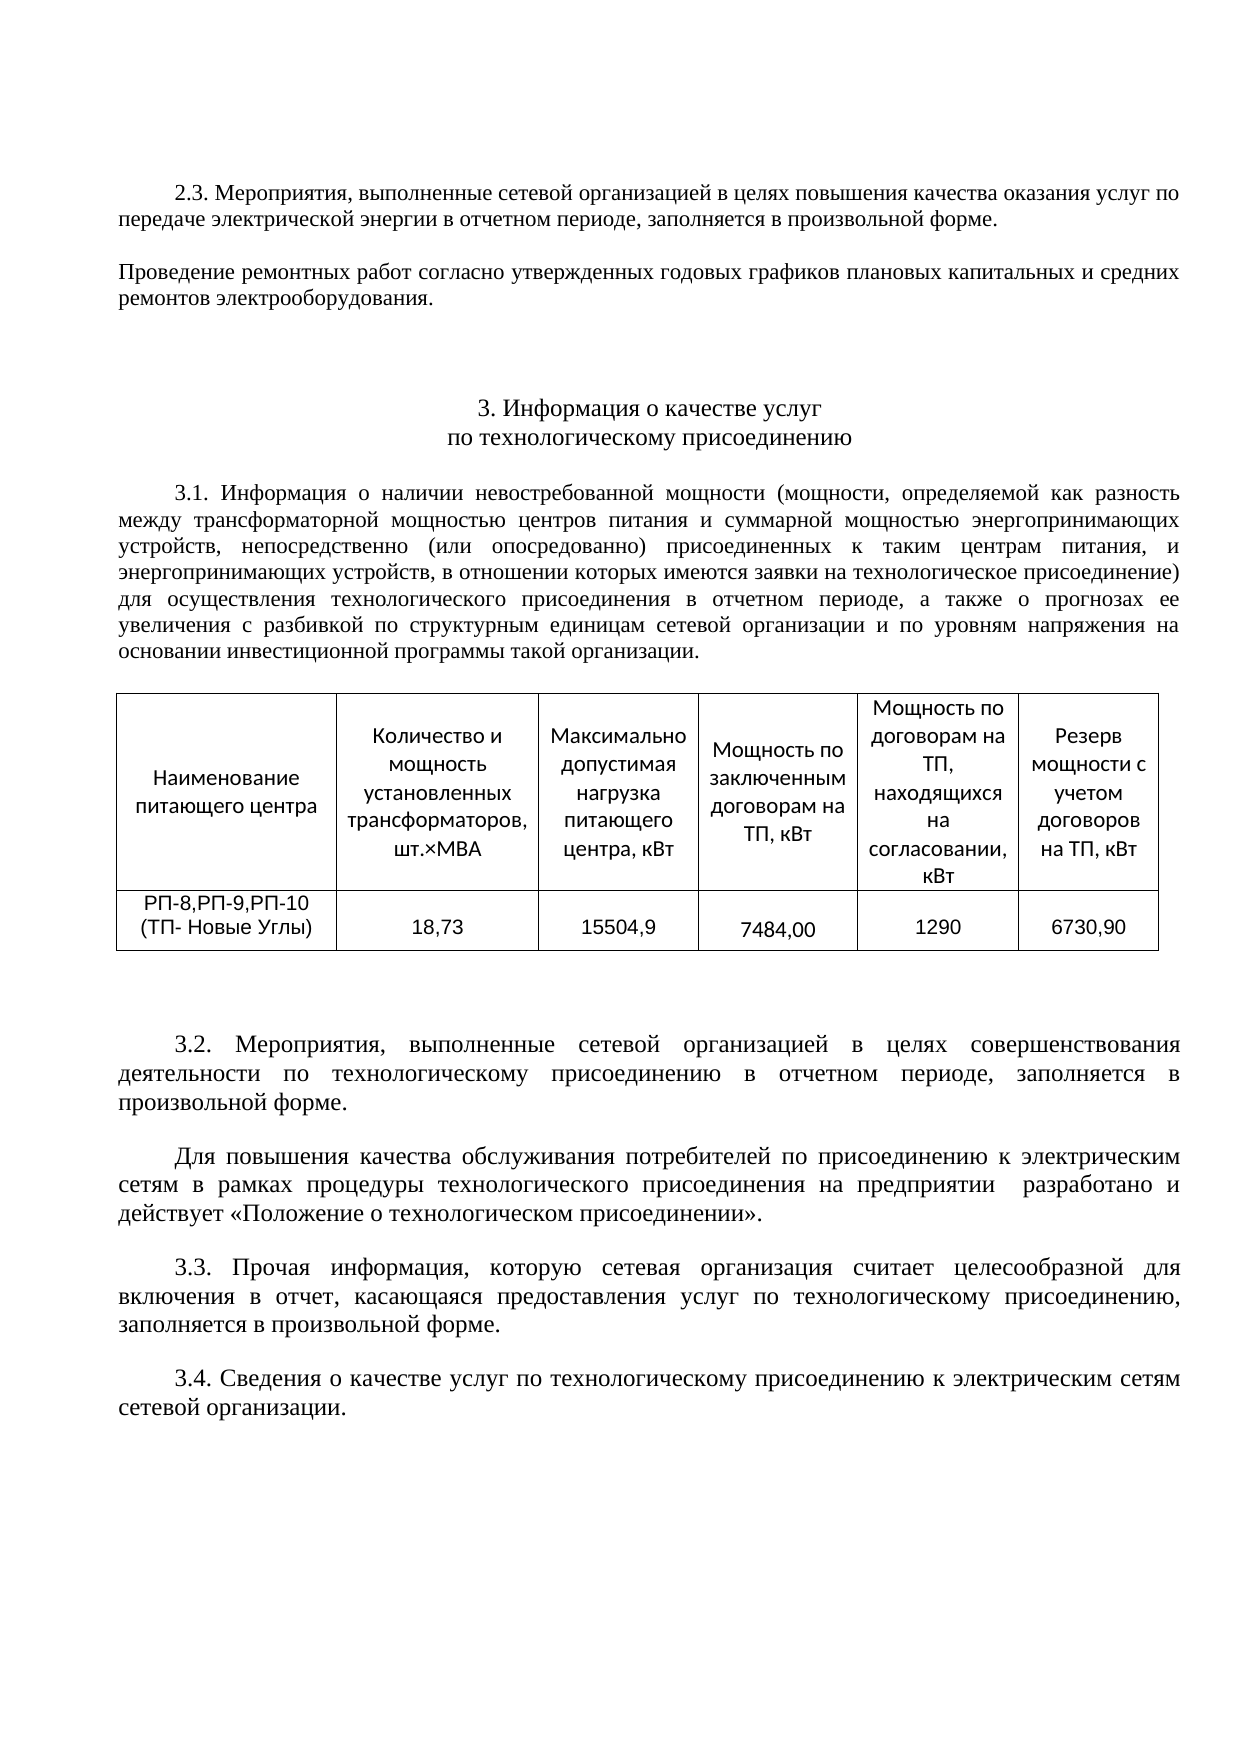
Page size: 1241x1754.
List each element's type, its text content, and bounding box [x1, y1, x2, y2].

table_cell 6730,90 [1019, 891, 1158, 950]
text Для повышения качества обслуживания потребителей по присоединению к электрическим сетям в рамках процедуры технологического присоединения на предприятии разработано и действует «Положение о технологическом присоединении». [118, 1141, 1181, 1227]
table_cell 18,73 [337, 891, 538, 950]
table_header Резерв мощности с учетом договоров на ТП, кВт [1019, 694, 1158, 890]
text по технологическому присоединению [118, 422, 1181, 451]
table_header Наименование питающего центра [117, 694, 336, 890]
text 3.1. Информация о наличии невостребованной мощности (мощности, определяемой как разность между трансформаторной мощностью центров питания и суммарной мощностью энергопринимающих устройств, непосредственно (или опосредованно) присоединенных к таким центрам питания, и энергопринимающих устройств, в отношении которых имеются заявки на технологическое присоединение) для осуществления технологического присоединения в отчетном периоде, а также о прогнозах ее увеличения с разбивкой по структурным единицам сетевой организации и по уровням напряжения на основании инвестиционной программы такой организации. [118, 479, 1181, 664]
table_cell РП-8,РП-9,РП-10 (ТП- Новые Углы) [117, 891, 336, 950]
table_cell 15504,9 [539, 891, 698, 950]
table_cell 1290 [858, 891, 1018, 950]
table_header Максимально допустимая нагрузка питающего центра, кВт [539, 694, 698, 890]
text 3.2. Мероприятия, выполненные сетевой организацией в целях совершенствования деятельности по технологическому присоединению в отчетном периоде, заполняется в произвольной форме. [118, 1029, 1181, 1116]
text 3. Информация о качестве услуг [118, 393, 1181, 422]
table_header Количество и мощность установленных трансформаторов, шт.×МВА [337, 694, 538, 890]
table_cell 7484,00 [699, 891, 857, 950]
text 3.4. Сведения о качестве услуг по технологическому присоединению к электрическим сетям сетевой организации. [118, 1363, 1181, 1421]
text 2.3. Мероприятия, выполненные сетевой организацией в целях повышения качества оказания услуг по передаче электрической энергии в отчетном периоде, заполняется в произвольной форме. [118, 179, 1181, 231]
text 3.3. Прочая информация, которую сетевая организация считает целесообразной для включения в отчет, касающаяся предоставления услуг по технологическому присоединению, заполняется в произвольной форме. [118, 1252, 1181, 1338]
table_header Мощность по договорам на ТП, находящихся на согласовании, кВт [858, 694, 1018, 890]
text Проведение ремонтных работ согласно утвержденных годовых графиков плановых капитальных и средних ремонтов электрооборудования. [118, 258, 1181, 311]
table_header Мощность по заключенным договорам на ТП, кВт [699, 694, 857, 890]
